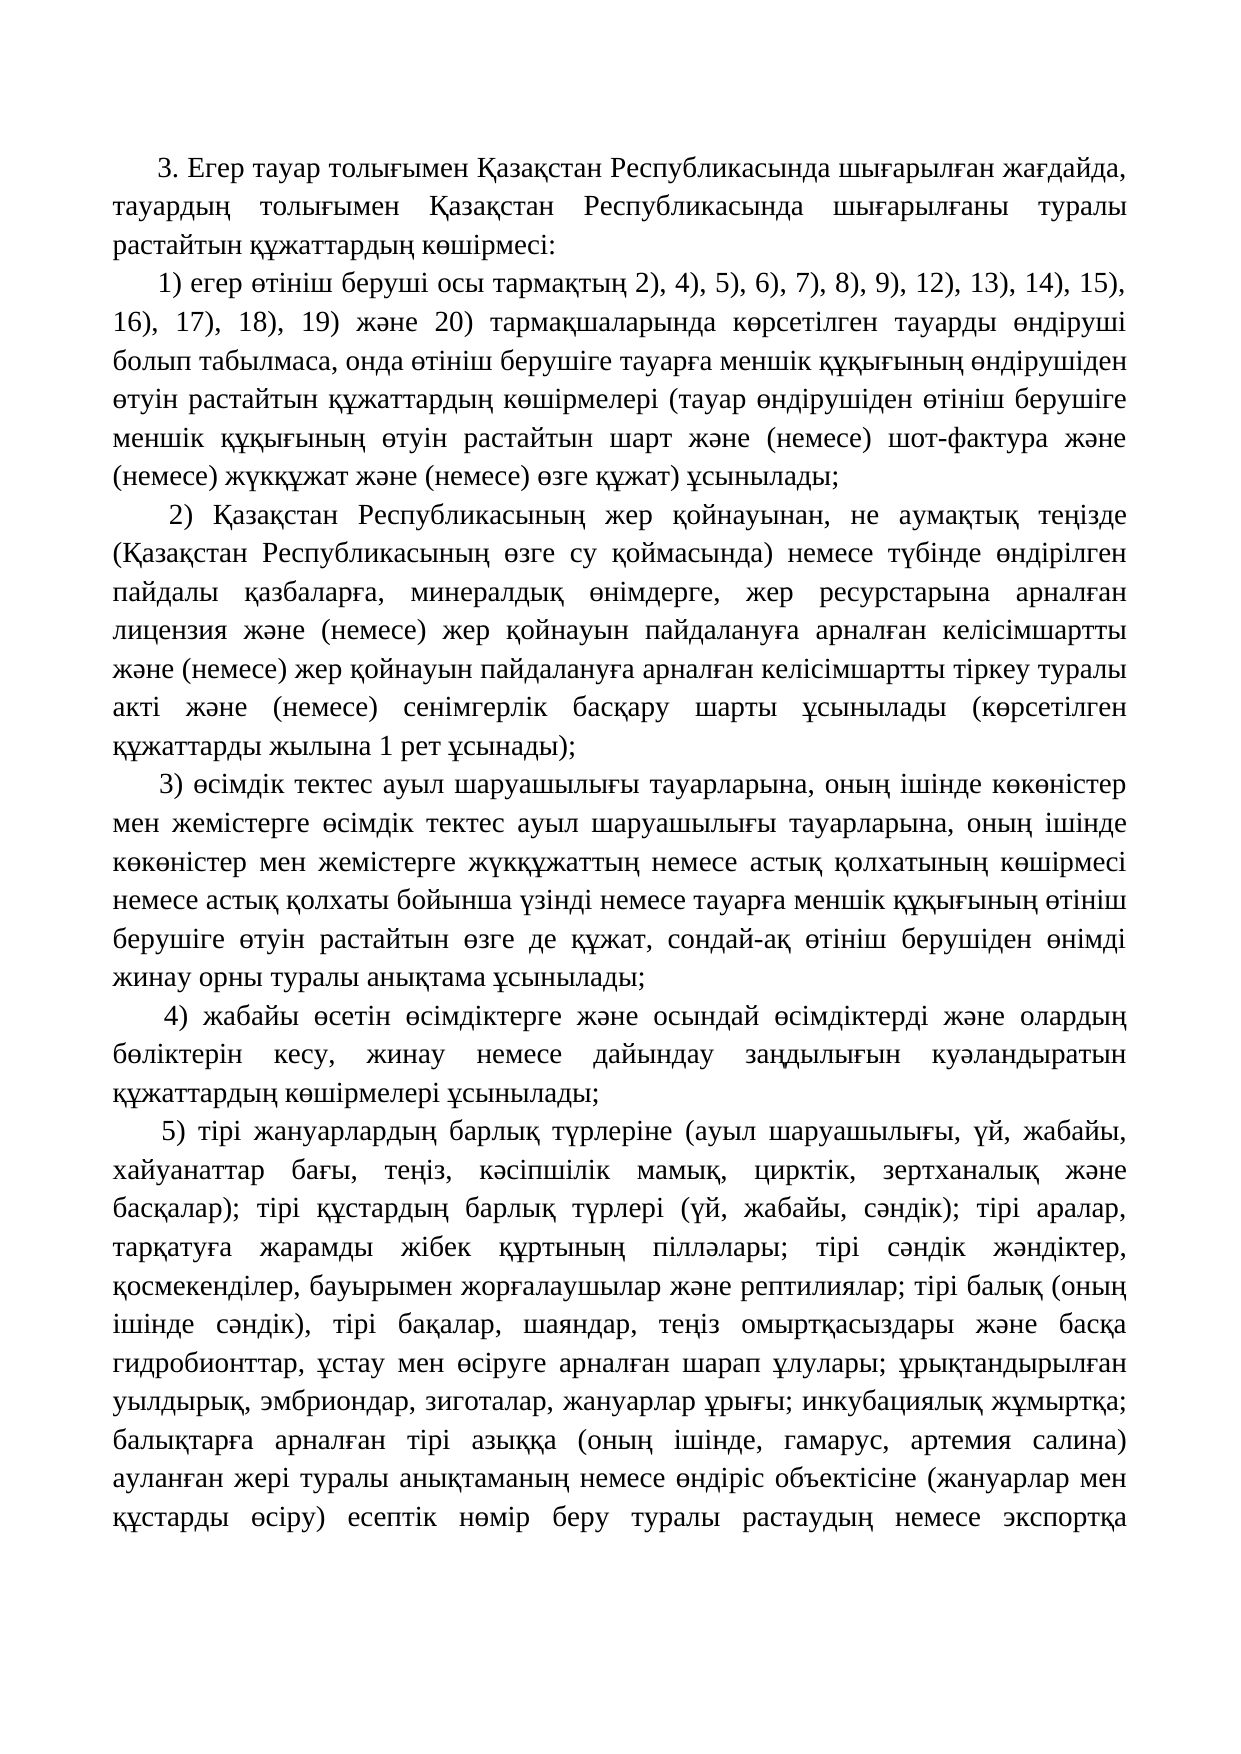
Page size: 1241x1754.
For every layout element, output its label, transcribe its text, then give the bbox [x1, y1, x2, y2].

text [112, 1113, 1128, 1532]
text 3) өсімдік тектес ауыл шаруашылығы тауарларына, оның ішінде көкөністер мен жемістерге өсімдік тектес ауыл шаруашылығы тауарларына, оның ішінде көкөністер мен жемістерге жүкқұжаттың немесе астық қолхатының көшірмесі немесе астық қолхаты бойынша үзінді немесе тауарға меншік құқығының өтініш берушіге өтуін растайтын өзге де құжат, сондай-ақ өтініш берушіден өнімді жинау орны туралы анықтама ұсынылады; [112, 767, 1128, 993]
text 4) жабайы өсетін өсімдіктерге және осындай өсімдіктерді және олардың бөліктерін кесу, жинау немесе дайындау заңдылығын куәландыратын құжаттардың көшірмелері ұсынылады; [112, 998, 1128, 1108]
text 1) егер өтініш беруші осы тармақтың 2), 4), 5), 6), 7), 8), 9), 12), 13), 14), 15), 16), 17), 18), 19) және 20) тармақшаларында көрсетілген тауарды өндіруші болып табылмаса, онда өтініш берушіге тауарға меншік құқығының өндірушіден өтуін растайтын құжаттардың көшірмелері (тауар өндірушіден өтініш берушіге меншік құқығының өтуін растайтын шарт және (немесе) шот-фактура және (немесе) жүкқұжат және (немесе) өзге құжат) ұсынылады; [112, 266, 1128, 492]
text 2) Қазақстан Республикасының жер қойнауынан, не аумақтық теңізде (Қазақстан Республикасының өзге су қоймасында) немесе түбінде өндірілген пайдалы қазбаларға, минералдық өнімдерге, жер ресурстарына арналған лицензия және (немесе) жер қойнауын пайдалануға арналған келісімшартты және (немесе) жер қойнауын пайдалануға арналған келісімшартты тіркеу туралы акті және (немесе) сенімгерлік басқару шарты ұсынылады (көрсетілген құжаттарды жылына 1 рет ұсынады); [112, 497, 1128, 762]
text 3. Егер тауар толығымен Қазақстан Республикасында шығарылған жағдайда, тауардың толығымен Қазақстан Республикасында шығарылғаны туралы растайтын құжаттардың көшiрмесi: [112, 150, 1128, 261]
